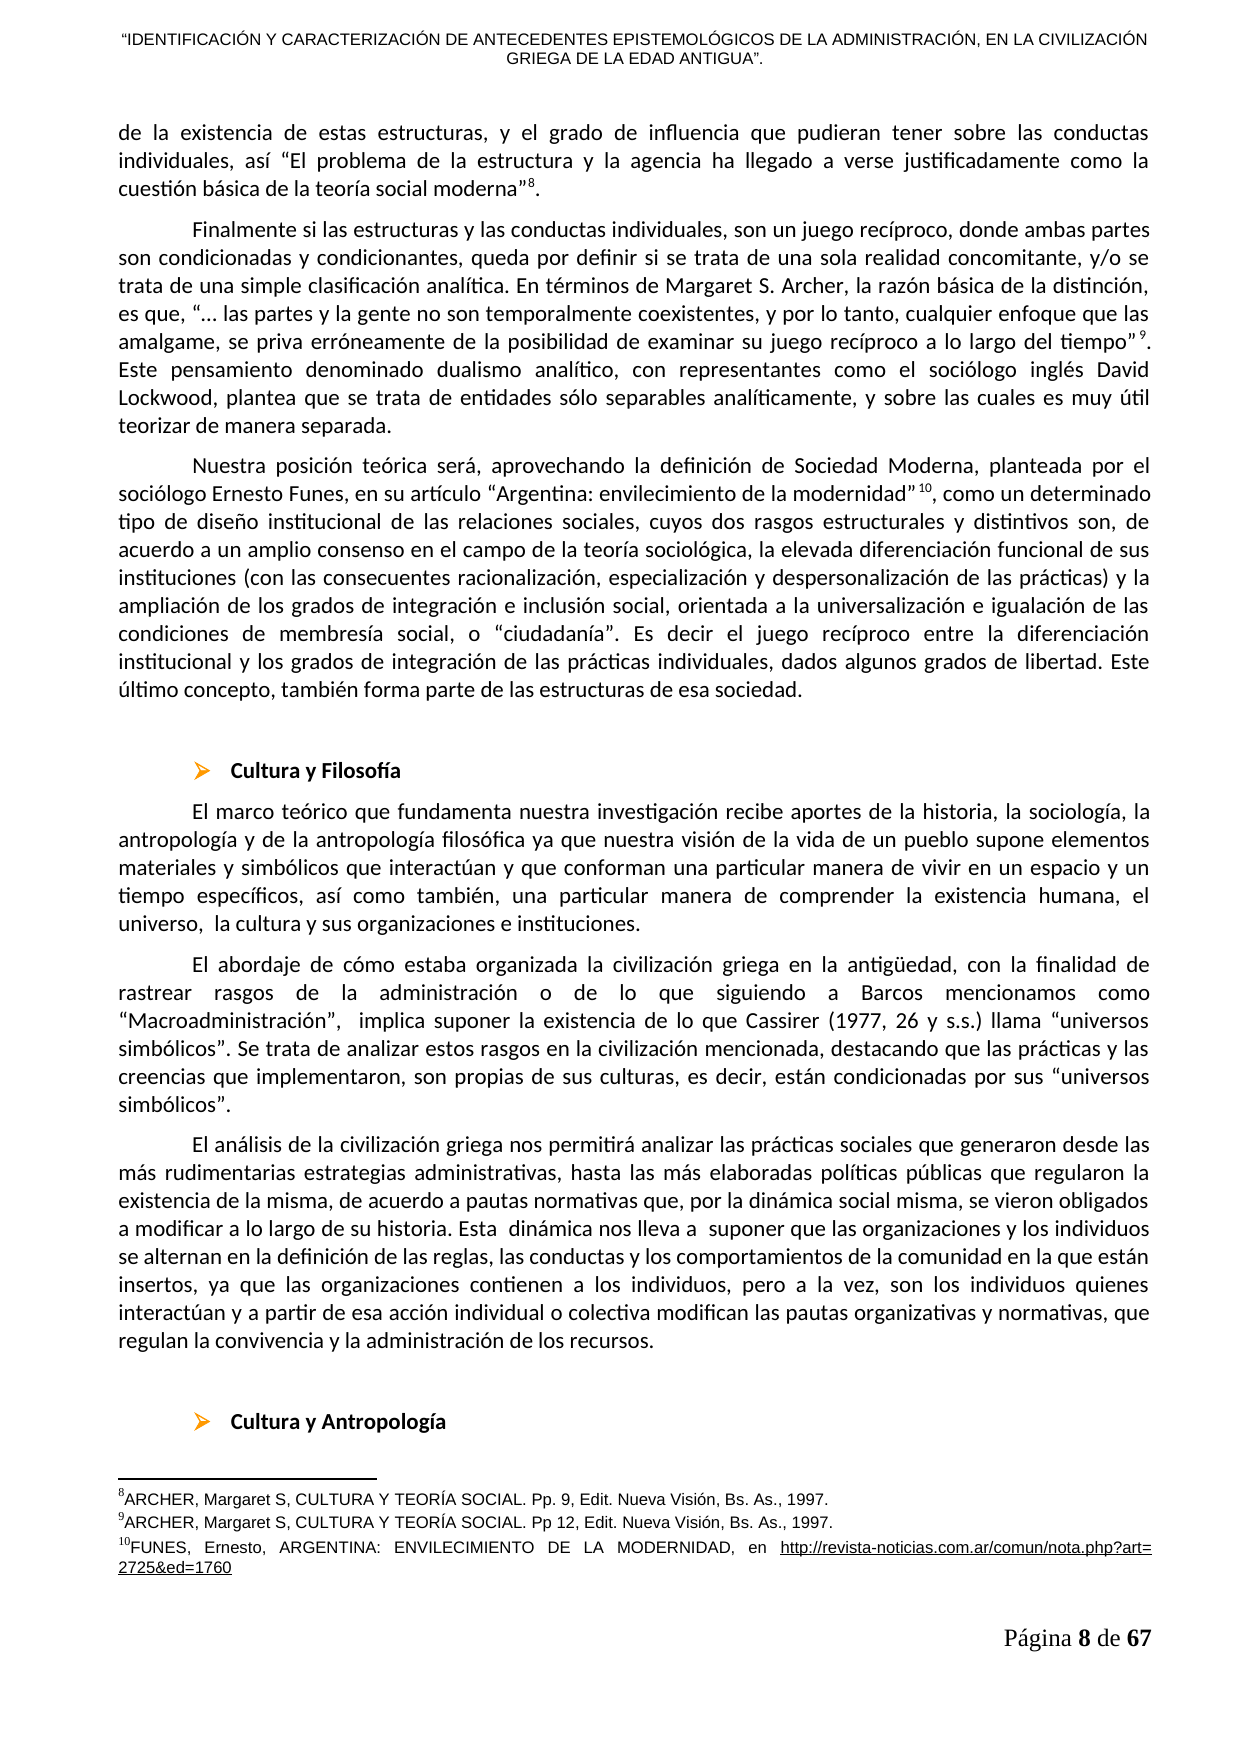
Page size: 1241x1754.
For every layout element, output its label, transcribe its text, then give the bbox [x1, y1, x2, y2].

text El marco teórico que fundamenta nuestra investigación recibe aportes de la historia, la sociología, la antropología y de la antropología filosófica ya que nuestra visión de la vida de un pueblo supone elementos materiales y simbólicos que interactúan y que conforman una particular manera de vivir en un espacio y un tiempo específicos, así como también, una particular manera de comprender la existencia humana, el universo, la cultura y sus organizaciones e instituciones. [118, 797, 1152, 937]
text El abordaje de cómo estaba organizada la civilización griega en la antigüedad, con la finalidad de rastrear rasgos de la administración o de lo que siguiendo a Barcos mencionamos como “Macroadministración”, implica suponer la existencia de lo que Cassirer (1977, 26 y s.s.) llama “universos simbólicos”. Se trata de analizar estos rasgos en la civilización mencionada, destacando que las prácticas y las creencias que implementaron, son propias de sus culturas, es decir, están condicionadas por sus “universos simbólicos”. [118, 950, 1152, 1118]
text Nuestra posición teórica será, aprovechando la definición de Sociedad Moderna, planteada por el sociólogo Ernesto Funes, en su artículo “Argentina: envilecimiento de la modernidad”, como un determinado tipo de diseño institucional de las relaciones sociales, cuyos dos rasgos estructurales y distintivos son, de acuerdo a un amplio consenso en el campo de la teoría sociológica, la elevada diferenciación funcional de sus instituciones (con las consecuentes racionalización, especialización y despersonalización de las prácticas) y la ampliación de los grados de integración e inclusión social, orientada a la universalización e igualación de las condiciones de membresía social, o “ciudadanía”. Es decir el juego recíproco entre la diferenciación institucional y los grados de integración de las prácticas individuales, dados algunos grados de libertad. Este último concepto, también forma parte de las estructuras de esa sociedad. [118, 451, 1152, 703]
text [118, 118, 1152, 202]
text El análisis de la civilización griega nos permitirá analizar las prácticas sociales que generaron desde las más rudimentarias estrategias administrativas, hasta las más elaboradas políticas públicas que regularon la existencia de la misma, de acuerdo a pautas normativas que, por la dinámica social misma, se vieron obligados a modificar a lo largo de su historia. Esta dinámica nos lleva a suponer que las organizaciones y los individuos se alternan en la definición de las reglas, las conductas y los comportamientos de la comunidad en la que están insertos, ya que las organizaciones contienen a los individuos, pero a la vez, son los individuos quienes interactúan y a partir de esa acción individual o colectiva modifican las pautas organizativas y normativas, que regulan la convivencia y la administración de los recursos. [118, 1130, 1152, 1354]
text Finalmente si las estructuras y las conductas individuales, son un juego recíproco, donde ambas partes son condicionadas y condicionantes, queda por definir si se trata de una sola realidad concomitante, y/o se trata de una simple clasificación analítica. En términos de Margaret S. Archer, la razón básica de la distinción, es que, “… las partes y la gente no son temporalmente coexistentes, y por lo tanto, cualquier enfoque que las amalgame, se priva erróneamente de la posibilidad de examinar su juego recíproco a lo largo del tiempo”. Este pensamiento denominado dualismo analítico, con representantes como el sociólogo inglés David Lockwood, plantea que se trata de entidades sólo separables analíticamente, y sobre las cuales es muy útil teorizar de manera separada. [118, 215, 1152, 439]
list Cultura y Antropología [193, 1407, 1152, 1436]
list Cultura y Filosofía [193, 757, 1152, 784]
